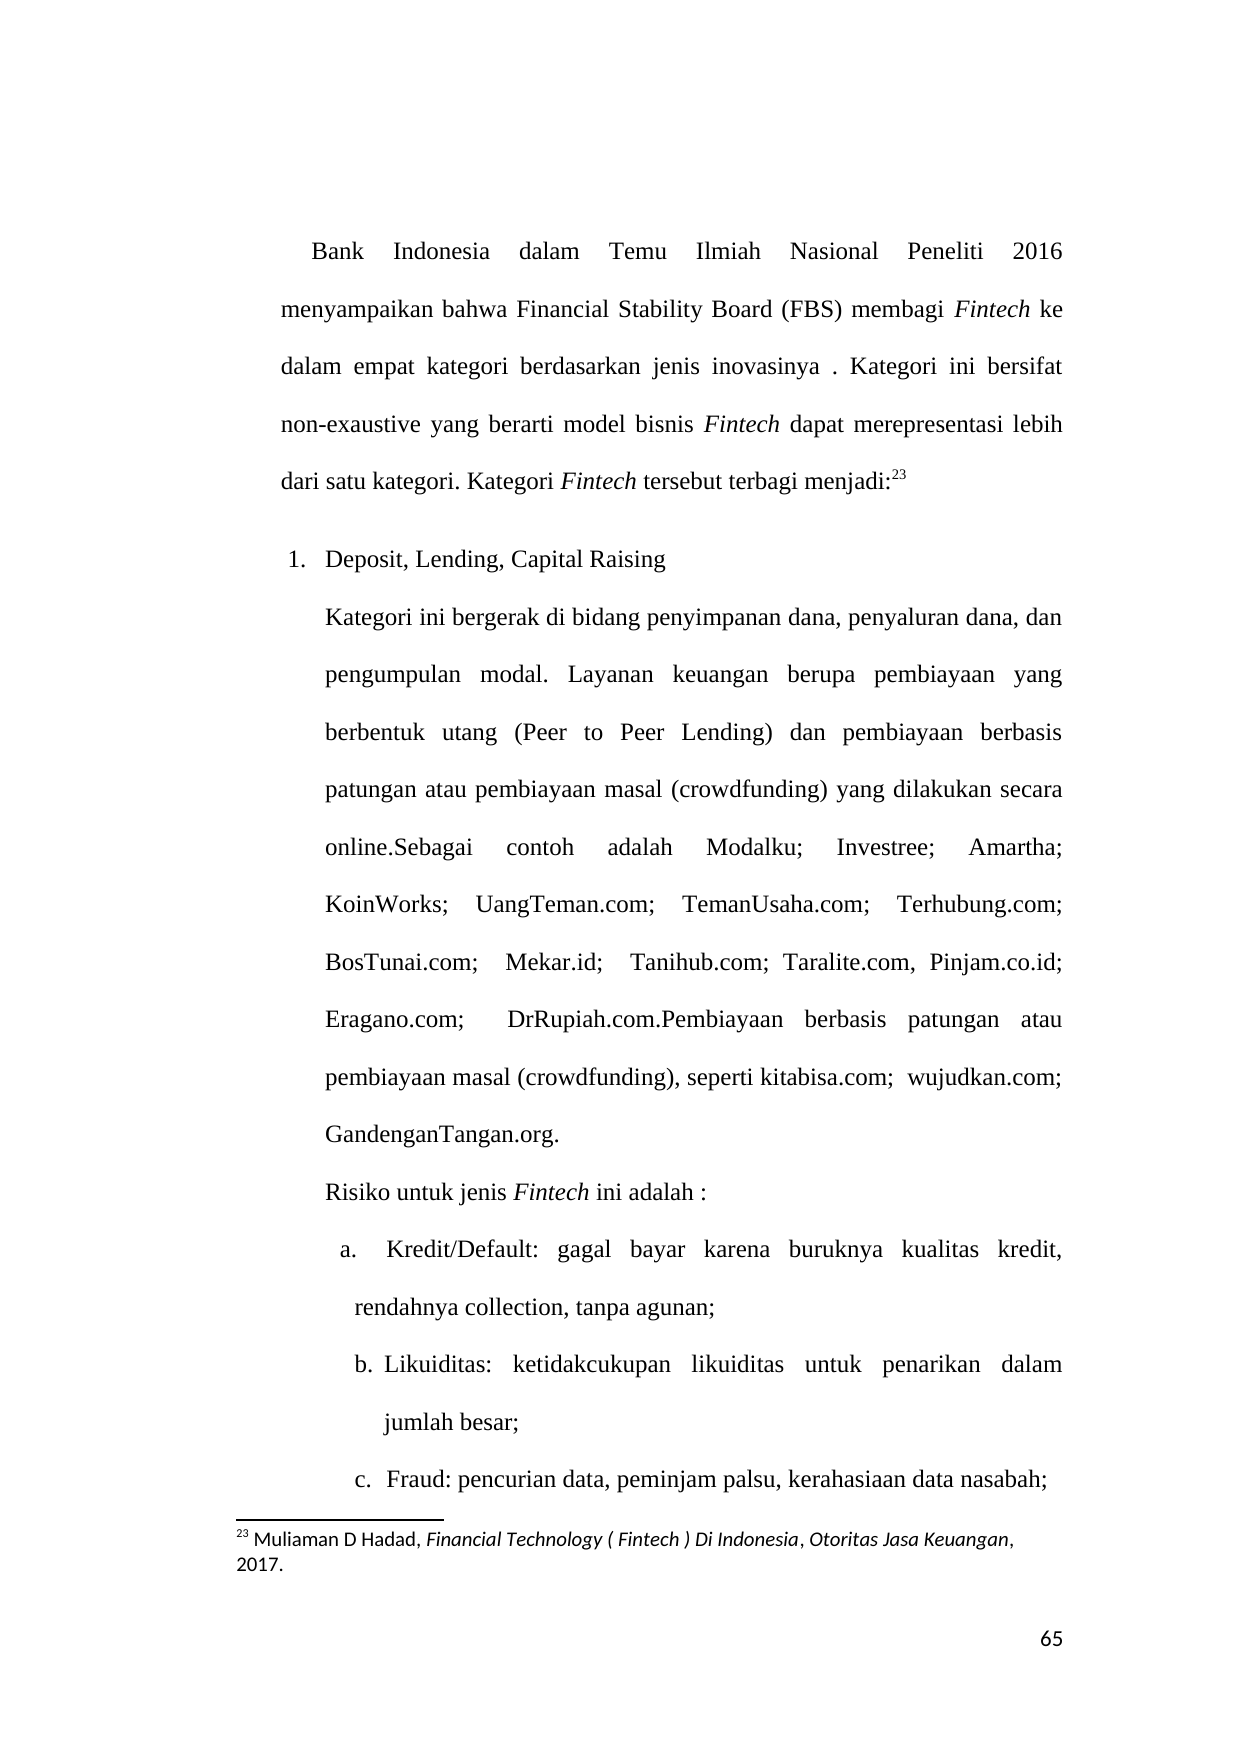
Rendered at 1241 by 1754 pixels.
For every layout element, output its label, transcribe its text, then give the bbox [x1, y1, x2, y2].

list Fraud: pencurian data, peminjam palsu, kerahasiaan data nasabah; [354, 1464, 1063, 1493]
text Kategori ini bergerak di bidang penyimpanan dana, penyaluran dana, dan pengumpulan modal. Layanan keuangan berupa pembiayaan yang berbentuk utang (Peer to Peer Lending) dan pembiayaan berbasis patungan atau pembiayaan masal (crowdfunding) yang dilakukan secara online.Sebagai contoh adalah Modalku; Investree; Amartha; KoinWorks; UangTeman.com; TemanUsaha.com; Terhubung.com; BosTunai.com; Mekar.id; Tanihub.com; Taralite.com, Pinjam.co.id; Eragano.com; DrRupiah.com.Pembiayaan berbasis patungan atau pembiayaan masal (crowdfunding), seperti kitabisa.com; wujudkan.com; GandenganTangan.org. [325, 602, 1063, 1148]
list Likuiditas: ketidakcukupan likuiditas untuk penarikan dalam jumlah besar; [354, 1349, 1063, 1436]
text Bank Indonesia dalam Temu Ilmiah Nasional Peneliti 2016 menyampaikan bahwa Financial Stability Board (FBS) membagi Fintech ke dalam empat kategori berdasarkan jenis inovasinya . Kategori ini bersifat non-exaustive yang berarti model bisnis Fintech dapat merepresentasi lebih dari satu kategori. Kategori Fintech tersebut terbagi menjadi: [281, 236, 1063, 495]
text Risiko untuk jenis Fintech ini adalah : [325, 1177, 1063, 1206]
list Deposit, Lending, Capital Raising [287, 544, 1063, 573]
list Kredit/Default: gagal bayar karena buruknya kualitas kredit, rendahnya collection, tanpa agunan; [339, 1234, 1063, 1321]
